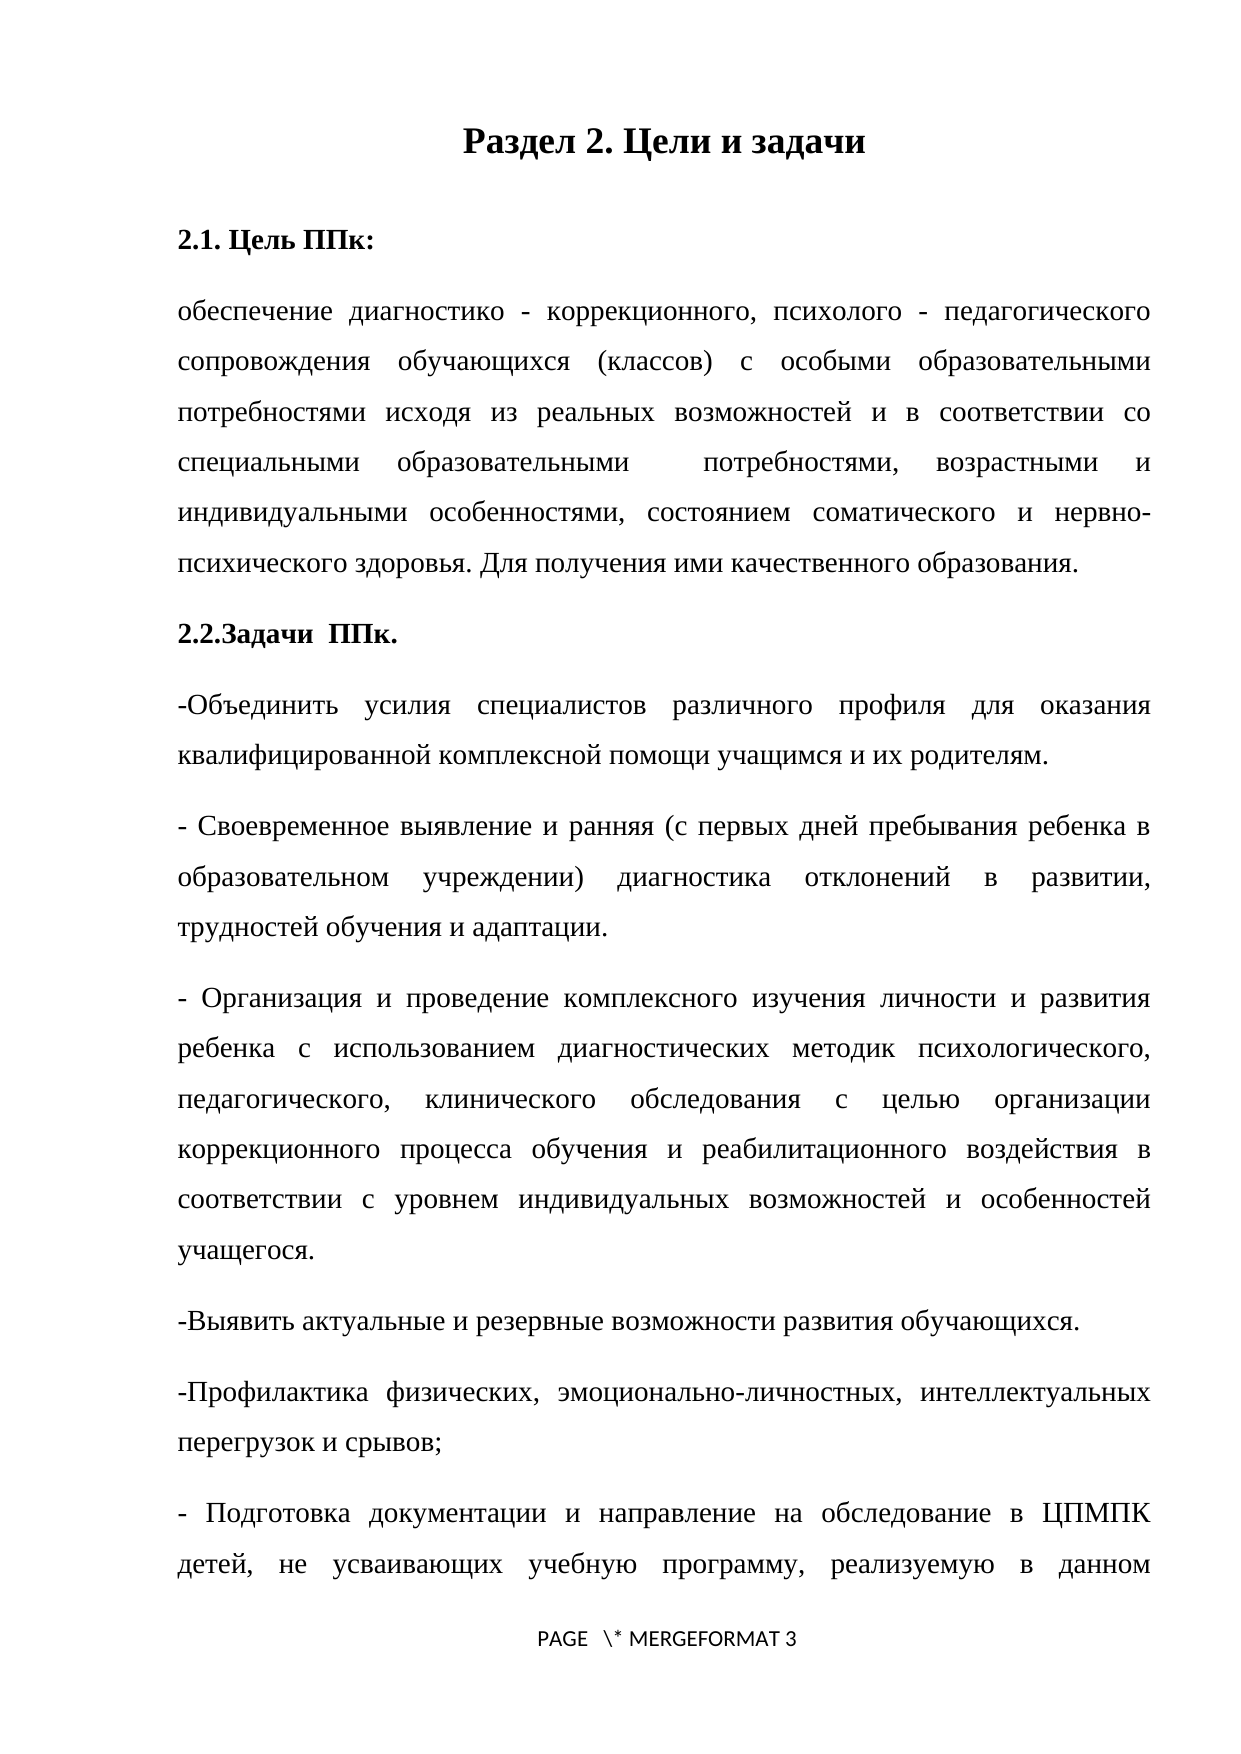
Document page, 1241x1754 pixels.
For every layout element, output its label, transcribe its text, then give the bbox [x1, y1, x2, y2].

text Раздел 2. Цели и задачи [177, 118, 1152, 161]
text обеспечение диагностико - коррекционного, психолого - педагогического сопровождения обучающихся (классов) с особыми образовательными потребностями исходя из реальных возможностей и в соответствии со специальными образовательными потребностями, возрастными и индивидуальными особенностями, состоянием соматического и нервно-психического здоровья. Для получения ими качественного образования. [177, 293, 1152, 578]
text 2.2.Задачи ППк. [177, 616, 1152, 649]
text -Объединить усилия специалистов различного профиля для оказания квалифицированной комплексной помощи учащимся и их родителям. [177, 687, 1152, 771]
text -Выявить актуальные и резервные возможности развития обучающихся. [177, 1303, 1152, 1337]
text - Организация и проведение комплексного изучения личности и развития ребенка с использованием диагностических методик психологического, педагогического, клинического обследования с целью организации коррекционного процесса обучения и реабилитационного воздействия в соответствии с уровнем индивидуальных возможностей и особенностей учащегося. [177, 980, 1152, 1265]
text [177, 1496, 1152, 1579]
text 2.1. Цель ППк: [177, 222, 1152, 256]
text -Профилактика физических, эмоционально-личностных, интеллектуальных перегрузок и срывов; [177, 1374, 1152, 1458]
text - Своевременное выявление и ранняя (с первых дней пребывания ребенка в образовательном учреждении) диагностика отклонений в развитии, трудностей обучения и адаптации. [177, 808, 1152, 943]
